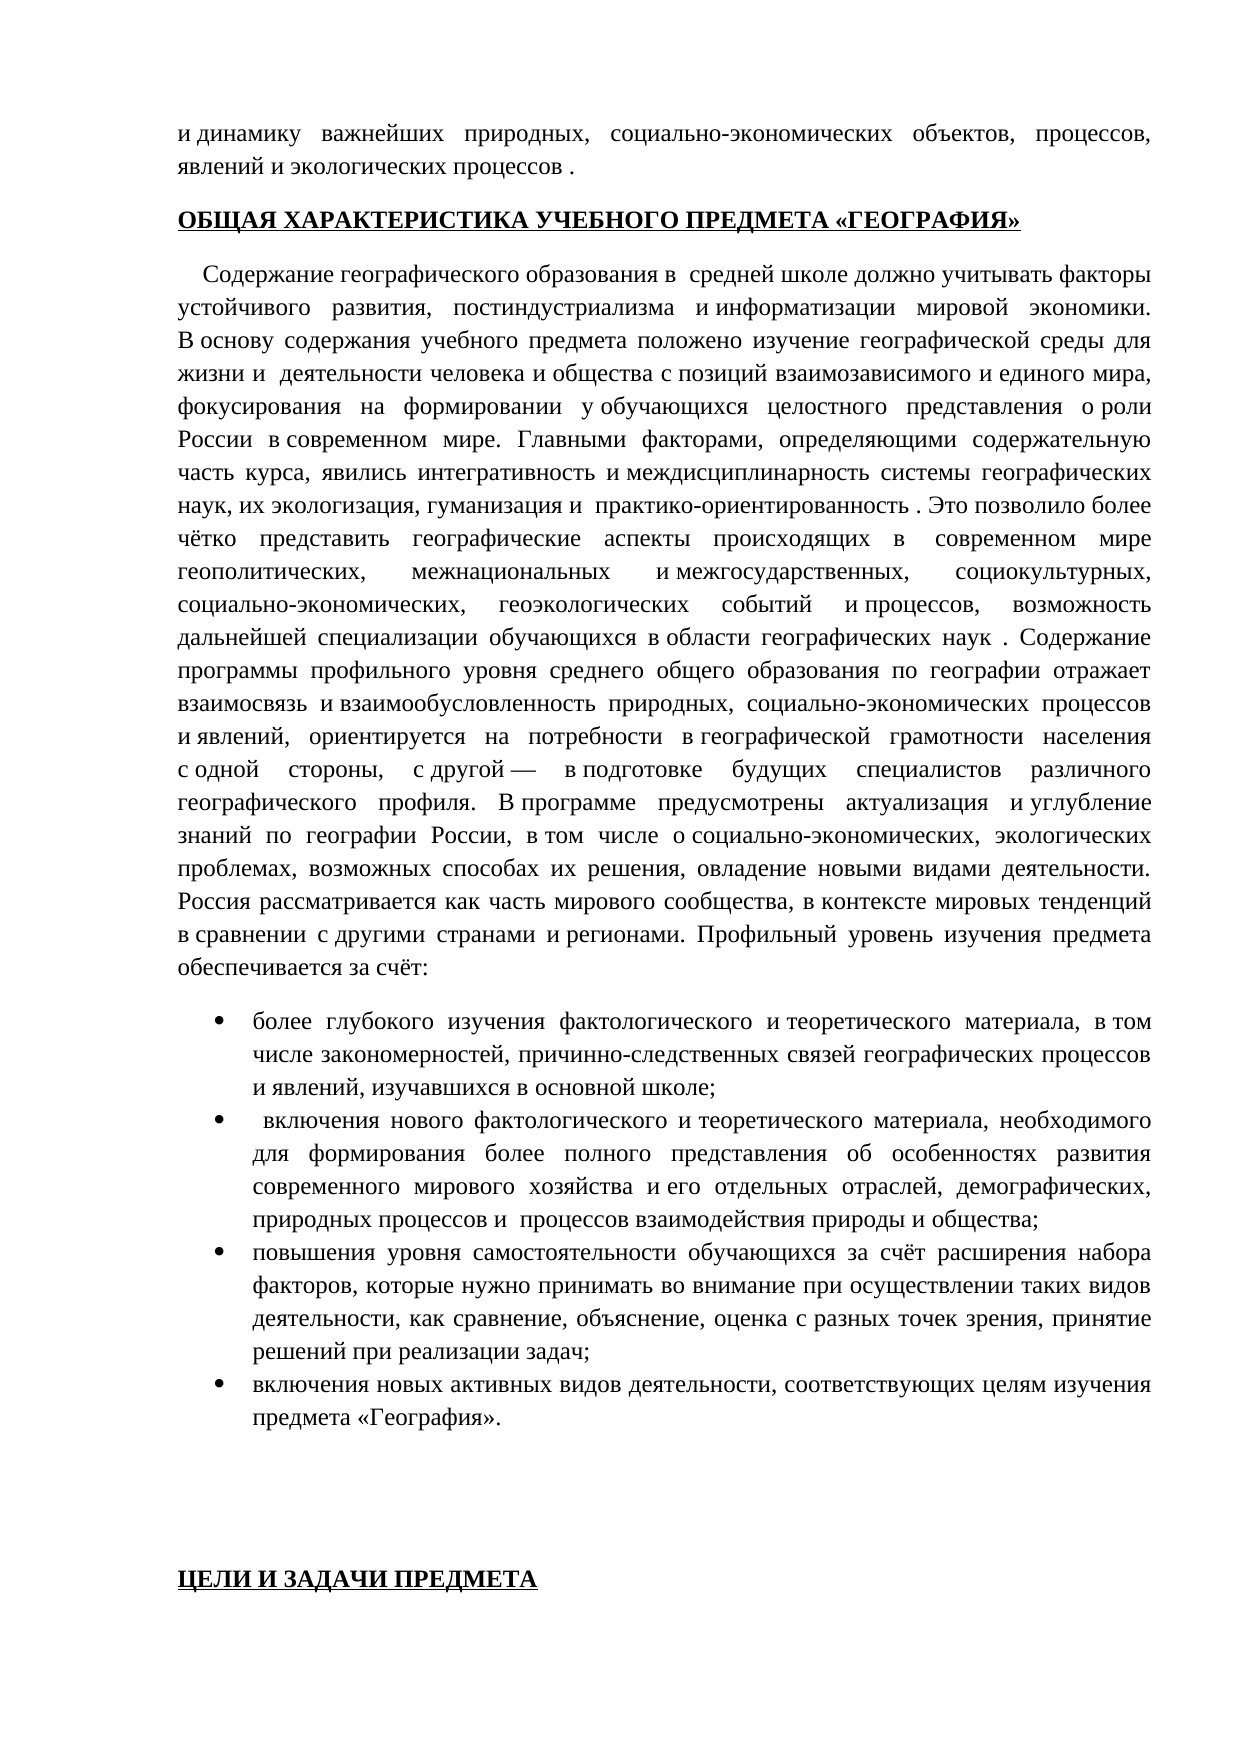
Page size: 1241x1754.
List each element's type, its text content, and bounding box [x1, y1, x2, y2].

text ОБЩАЯ ХАРАКТЕРИСТИКА УЧЕБНОГО ПРЕДМЕТА «ГЕОГРАФИЯ» [177, 205, 1152, 234]
list более глубокого изучения фактологического и теоретического материала, в том числе закономерностей, причинно-следственных связей географических процессов и явлений, изучавшихся в основной школе; [215, 1006, 1152, 1101]
text Содержание географического образования в средней школе должно учитывать факторы устойчивого развития, постиндустриализма и информатизации мировой экономики. В основу содержания учебного предмета положено изучение географической среды для жизни и деятельности человека и общества с позиций взаимозависимого и единого мира, фокусирования на формировании у обучающихся целостного представления о роли России в современном мире. Главными факторами, определяющими содержательную часть курса, явились интегративность и междисциплинарность системы географических наук, их экологизация, гуманизация и практико-ориентированность . Это позволило более чётко представить географические аспекты происходящих в современном мире геополитических, межнациональных и межгосударственных, социокультурных, социально-экономических, геоэкологических событий и процессов, возможность дальнейшей специализации обучающихся в области географических наук . Содержание программы профильного уровня среднего общего образования по географии отражает взаимосвязь и взаимообусловленность природных, социально-экономических процессов и явлений, ориентируется на потребности в географической грамотности населения с одной стороны, с другой — в подготовке будущих специалистов различного географического профиля. В программе предусмотрены актуализация и углубление знаний по географии России, в том числе о социально-экономических, экологических проблемах, возможных способах их решения, овладение новыми видами деятельности. Россия рассматривается как часть мирового сообщества, в контексте мировых тенденций в сравнении с другими странами и регионами. Профильный уровень изучения предмета обеспечивается за счёт: [177, 259, 1152, 981]
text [177, 118, 1152, 180]
list повышения уровня самостоятельности обучающихся за счёт расширения набора факторов, которые нужно принимать во внимание при осуществлении таких видов деятельности, как сравнение, объяснение, оценка с разных точек зрения, принятие решений при реализации задач; [215, 1237, 1152, 1365]
list включения нового фактологического и теоретического материала, необходимого для формирования более полного представления об особенностях развития современного мирового хозяйства и его отдельных отраслей, демографических, природных процессов и процессов взаимодействия природы и общества; [215, 1105, 1152, 1233]
text ЦЕЛИ И ЗАДАЧИ ПРЕДМЕТА [177, 1564, 1152, 1593]
list включения новых активных видов деятельности, соответствующих целям изучения предмета «География». [215, 1369, 1152, 1431]
